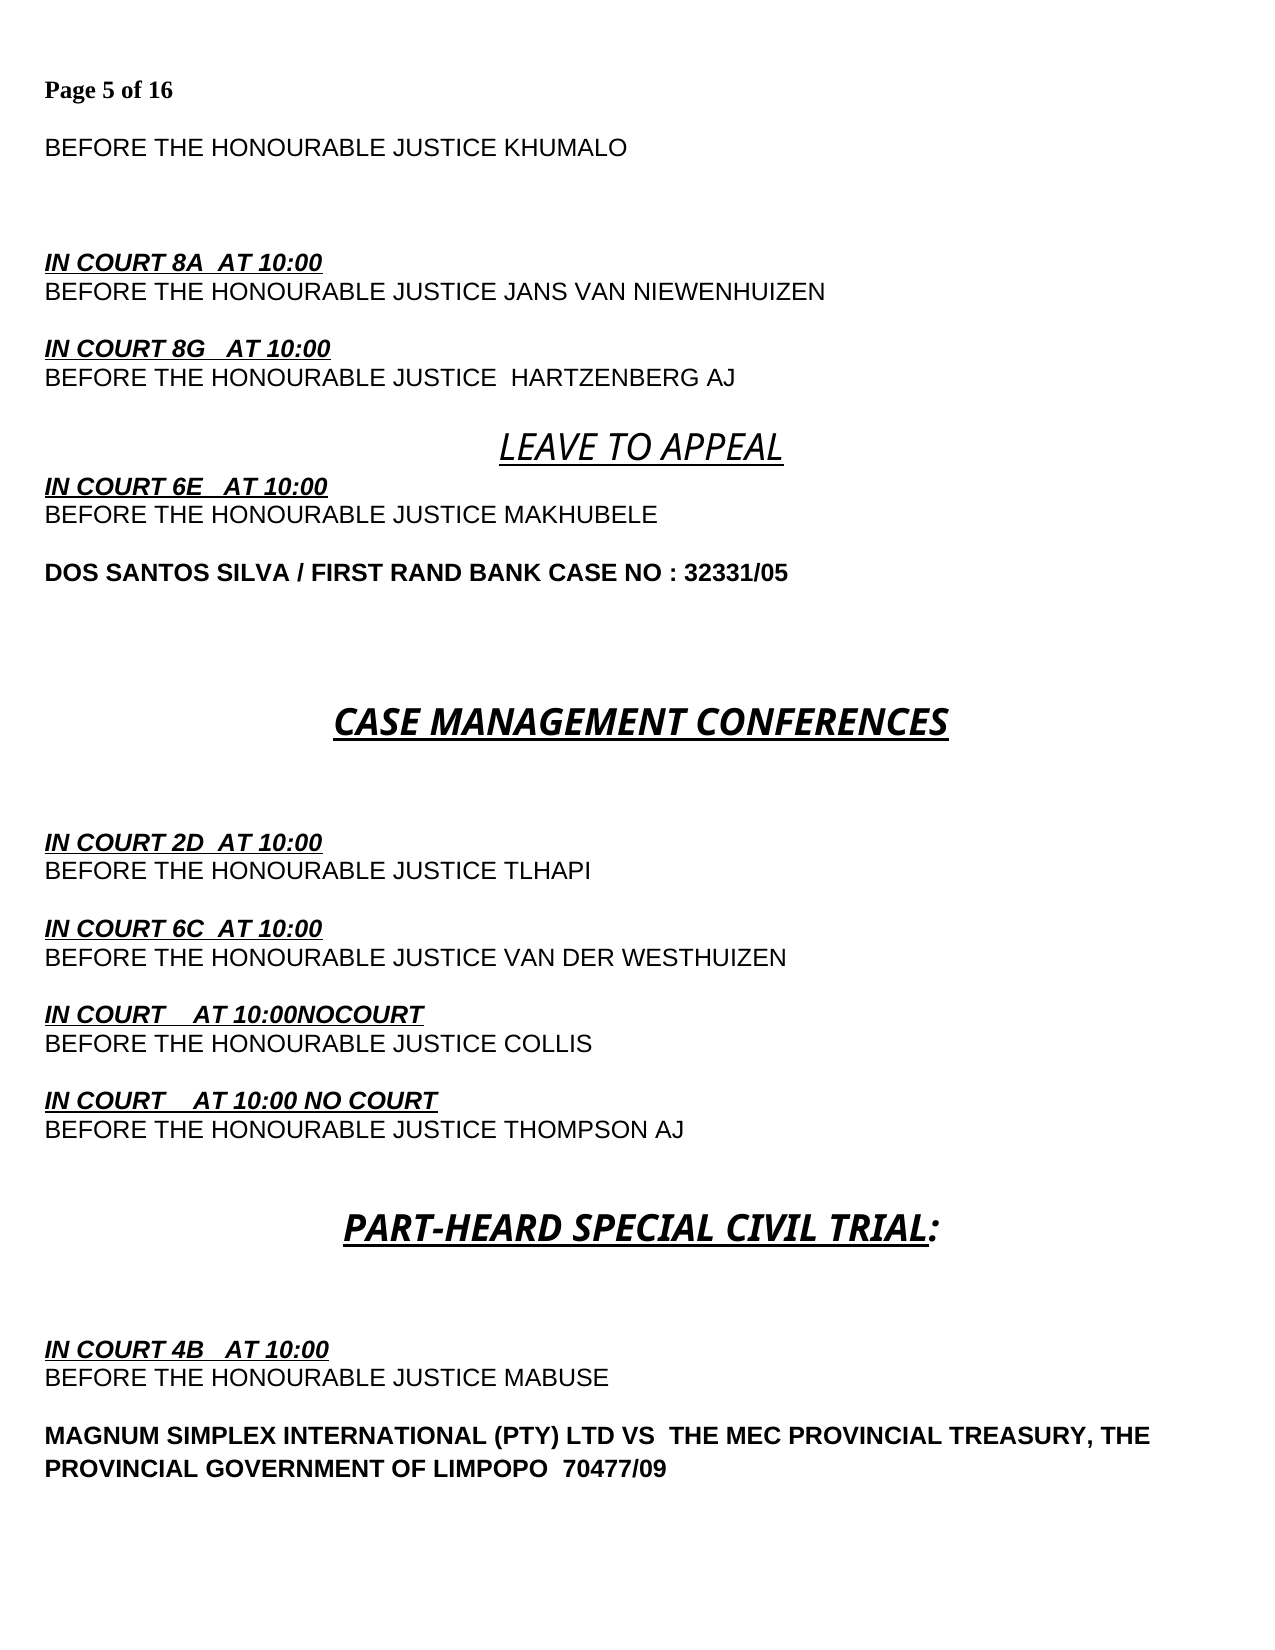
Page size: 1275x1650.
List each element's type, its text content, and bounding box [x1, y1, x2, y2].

text IN COURT 6E AT 10:00 [44, 471, 1237, 500]
text IN COURT 6C AT 10:00 [44, 914, 1237, 942]
text BEFORE THE HONOURABLE JUSTICE TLHAPI [44, 856, 1237, 885]
text IN COURT 2D AT 10:00 [44, 827, 1237, 856]
text IN COURT AT 10:00NOCOURT [44, 1000, 1237, 1029]
text IN COURT 8A AT 10:00 [44, 248, 1237, 277]
text IN COURT 4B AT 10:00 [44, 1334, 1237, 1363]
text BEFORE THE HONOURABLE JUSTICE COLLIS [44, 1029, 1237, 1057]
text BEFORE THE HONOURABLE JUSTICE MABUSE [44, 1363, 1237, 1392]
text BEFORE THE HONOURABLE JUSTICE VAN DER WESTHUIZEN [44, 942, 1237, 971]
text IN COURT AT 10:00 NO COURT [44, 1086, 1237, 1115]
text BEFORE THE HONOURABLE JUSTICE HARTZENBERG AJ [44, 363, 1237, 392]
text DOS SANTOS SILVA / FIRST RAND BANK CASE NO : 32331/05 [44, 558, 1237, 586]
text BEFORE THE HONOURABLE JUSTICE KHUMALO [44, 133, 1237, 162]
text BEFORE THE HONOURABLE JUSTICE MAKHUBELE [44, 500, 1237, 529]
text CASE MANAGEMENT CONFERENCES [44, 695, 1237, 746]
text BEFORE THE HONOURABLE JUSTICE THOMPSON AJ [44, 1115, 1237, 1144]
text BEFORE THE HONOURABLE JUSTICE JANS VAN NIEWENHUIZEN [44, 277, 1237, 305]
text IN COURT 8G AT 10:00 [44, 334, 1237, 363]
text PART-HEARD SPECIAL CIVIL TRIAL: [44, 1201, 1237, 1252]
text LEAVE TO APPEAL [44, 420, 1237, 471]
text MAGNUM SIMPLEX INTERNATIONAL (PTY) LTD VS THE MEC PROVINCIAL TREASURY, THE PROVINCIAL GOVERNMENT OF LIMPOPO 70477/09 [44, 1421, 1237, 1483]
